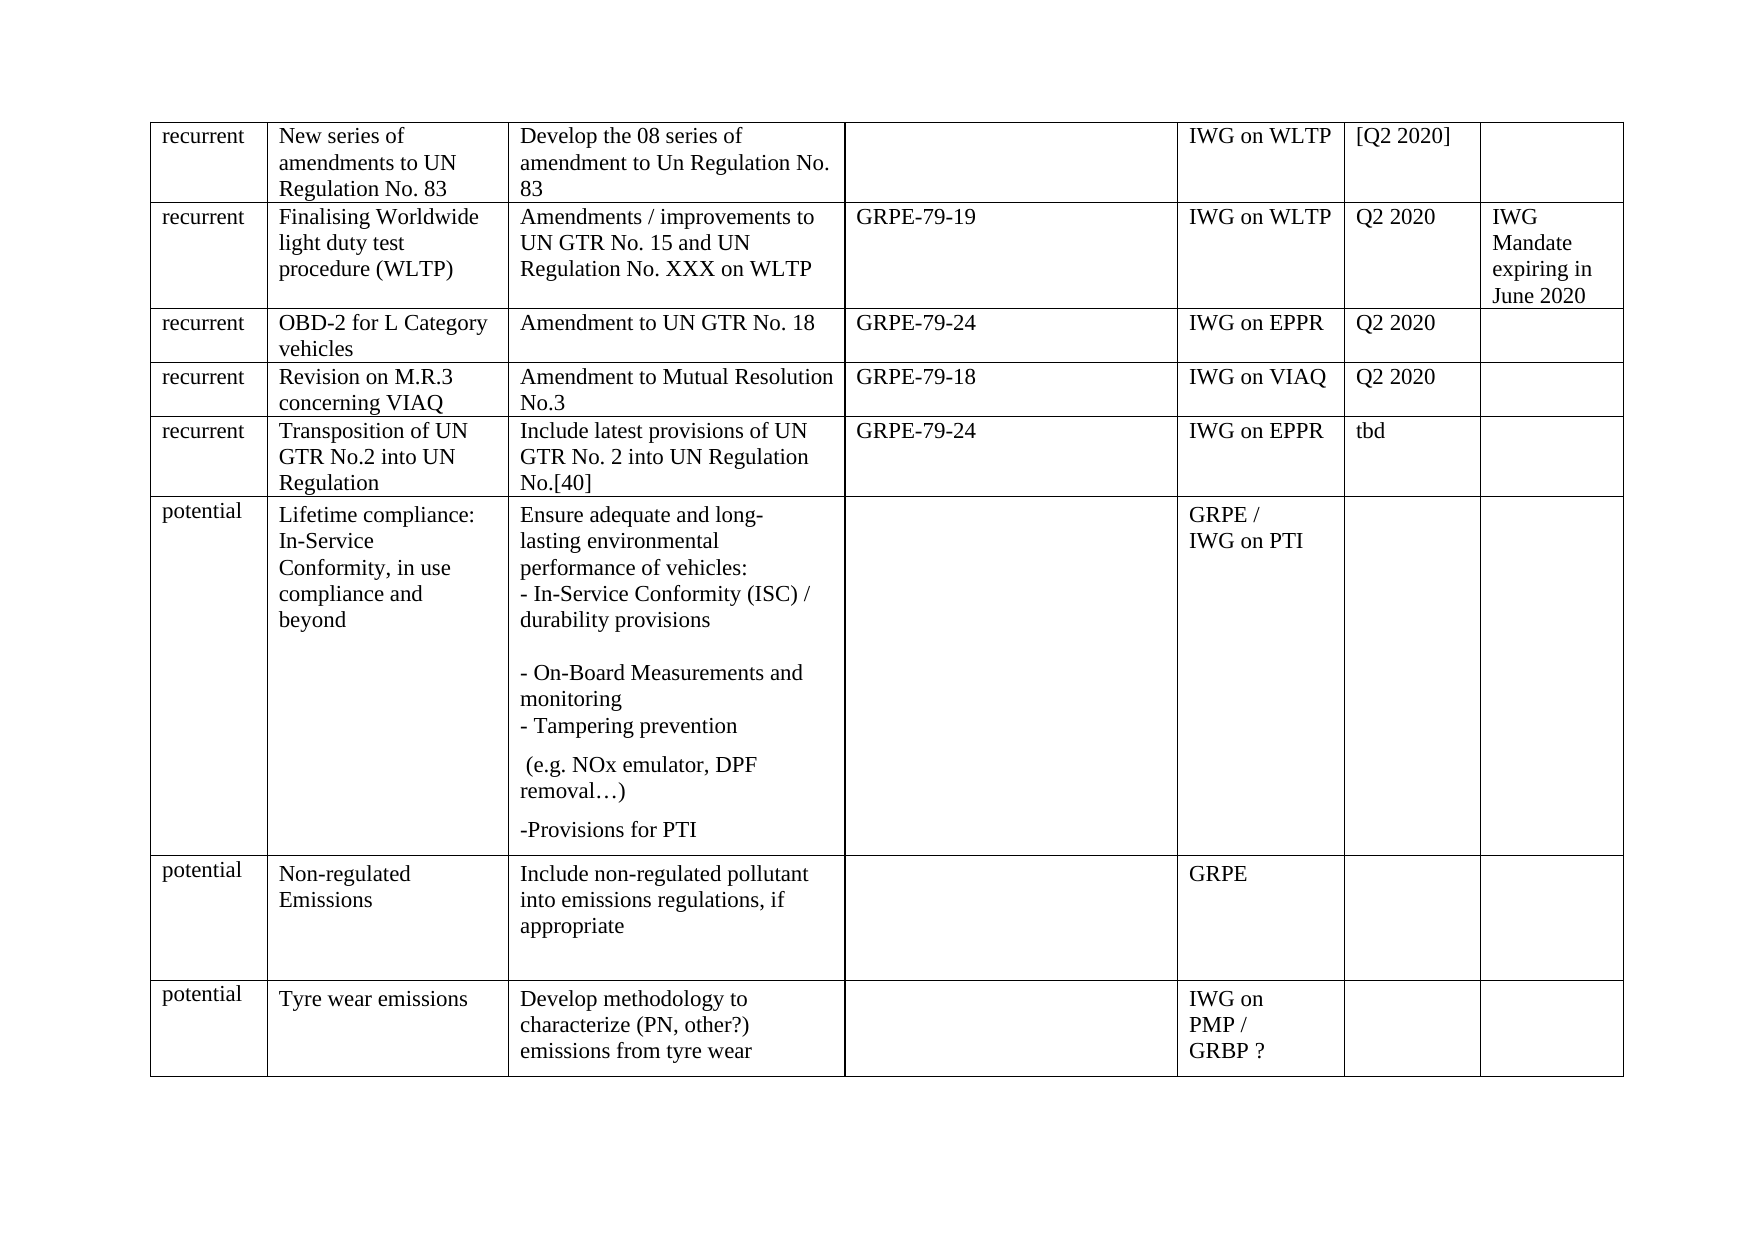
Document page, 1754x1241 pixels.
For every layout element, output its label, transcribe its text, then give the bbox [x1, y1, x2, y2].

table_cell tbd [1345, 417, 1480, 496]
table_cell [1481, 123, 1623, 202]
table_cell GRPE [1178, 856, 1344, 979]
table_cell [1345, 981, 1480, 1076]
table_cell [846, 497, 1177, 855]
table_cell Ensure adequate and long-lasting environmental performance of vehicles: - In-Service Conformity (ISC) / durability provisions - On-Board Measurements and monitoring - Tampering prevention (e.g. NOx emulator, DPF removal…) -Provisions for PTI [509, 497, 844, 855]
table_cell Q2 2020 [1345, 363, 1480, 416]
table_cell [Q2 2020] [1345, 123, 1480, 202]
table_cell potential [151, 981, 267, 1076]
table_cell [1481, 309, 1623, 362]
table_cell recurrent [151, 123, 267, 202]
table_cell Lifetime compliance: In-Service Conformity, in use compliance and beyond [268, 497, 508, 855]
table_cell recurrent [151, 363, 267, 416]
table_cell Amendment to Mutual Resolution No.3 [509, 363, 844, 416]
table_cell Transposition of UN GTR No.2 into UN Regulation [268, 417, 508, 496]
table_cell IWG on VIAQ [1178, 363, 1344, 416]
table_cell OBD-2 for L Category vehicles [268, 309, 508, 362]
table_cell IWG Mandate expiring in June 2020 [1481, 203, 1623, 308]
table_cell [1481, 363, 1623, 416]
table_cell Develop methodology to characterize (PN, other?) emissions from tyre wear [509, 981, 844, 1076]
table_cell [1481, 497, 1623, 855]
table_cell [1345, 856, 1480, 979]
table_cell recurrent [151, 417, 267, 496]
table_cell IWG on EPPR [1178, 309, 1344, 362]
table_cell Tyre wear emissions [268, 981, 508, 1076]
table_cell GRPE-79-19 [846, 203, 1177, 308]
table_cell [1481, 981, 1623, 1076]
table_cell IWG on WLTP [1178, 203, 1344, 308]
table_cell Develop the 08 series of amendment to Un Regulation No. 83 [509, 123, 844, 202]
table_cell Q2 2020 [1345, 203, 1480, 308]
table_cell IWG on EPPR [1178, 417, 1344, 496]
table_cell [846, 981, 1177, 1076]
table_cell Amendment to UN GTR No. 18 [509, 309, 844, 362]
table_cell IWG on PMP / GRBP ? [1178, 981, 1344, 1076]
table_cell Include non-regulated pollutant into emissions regulations, if appropriate [509, 856, 844, 979]
table_cell Include latest provisions of UN GTR No. 2 into UN Regulation No.[40] [509, 417, 844, 496]
table_cell recurrent [151, 309, 267, 362]
table_cell IWG on WLTP [1178, 123, 1344, 202]
table_cell [1481, 856, 1623, 979]
table_cell potential [151, 856, 267, 979]
table_cell GRPE-79-24 [846, 417, 1177, 496]
table_cell [1345, 497, 1480, 855]
table_cell GRPE-79-24 [846, 309, 1177, 362]
table_cell recurrent [151, 203, 267, 308]
table_cell [1481, 417, 1623, 496]
table_cell GRPE / IWG on PTI [1178, 497, 1344, 855]
table_cell Amendments / improvements to UN GTR No. 15 and UN Regulation No. XXX on WLTP [509, 203, 844, 308]
table_cell [846, 123, 1177, 202]
table_cell GRPE-79-18 [846, 363, 1177, 416]
table_cell Finalising Worldwide light duty test procedure (WLTP) [268, 203, 508, 308]
table_cell potential [151, 497, 267, 855]
table_cell Non-regulated Emissions [268, 856, 508, 979]
table_cell New series of amendments to UN Regulation No. 83 [268, 123, 508, 202]
table_cell Q2 2020 [1345, 309, 1480, 362]
table_cell Revision on M.R.3 concerning VIAQ [268, 363, 508, 416]
table_cell [846, 856, 1177, 979]
